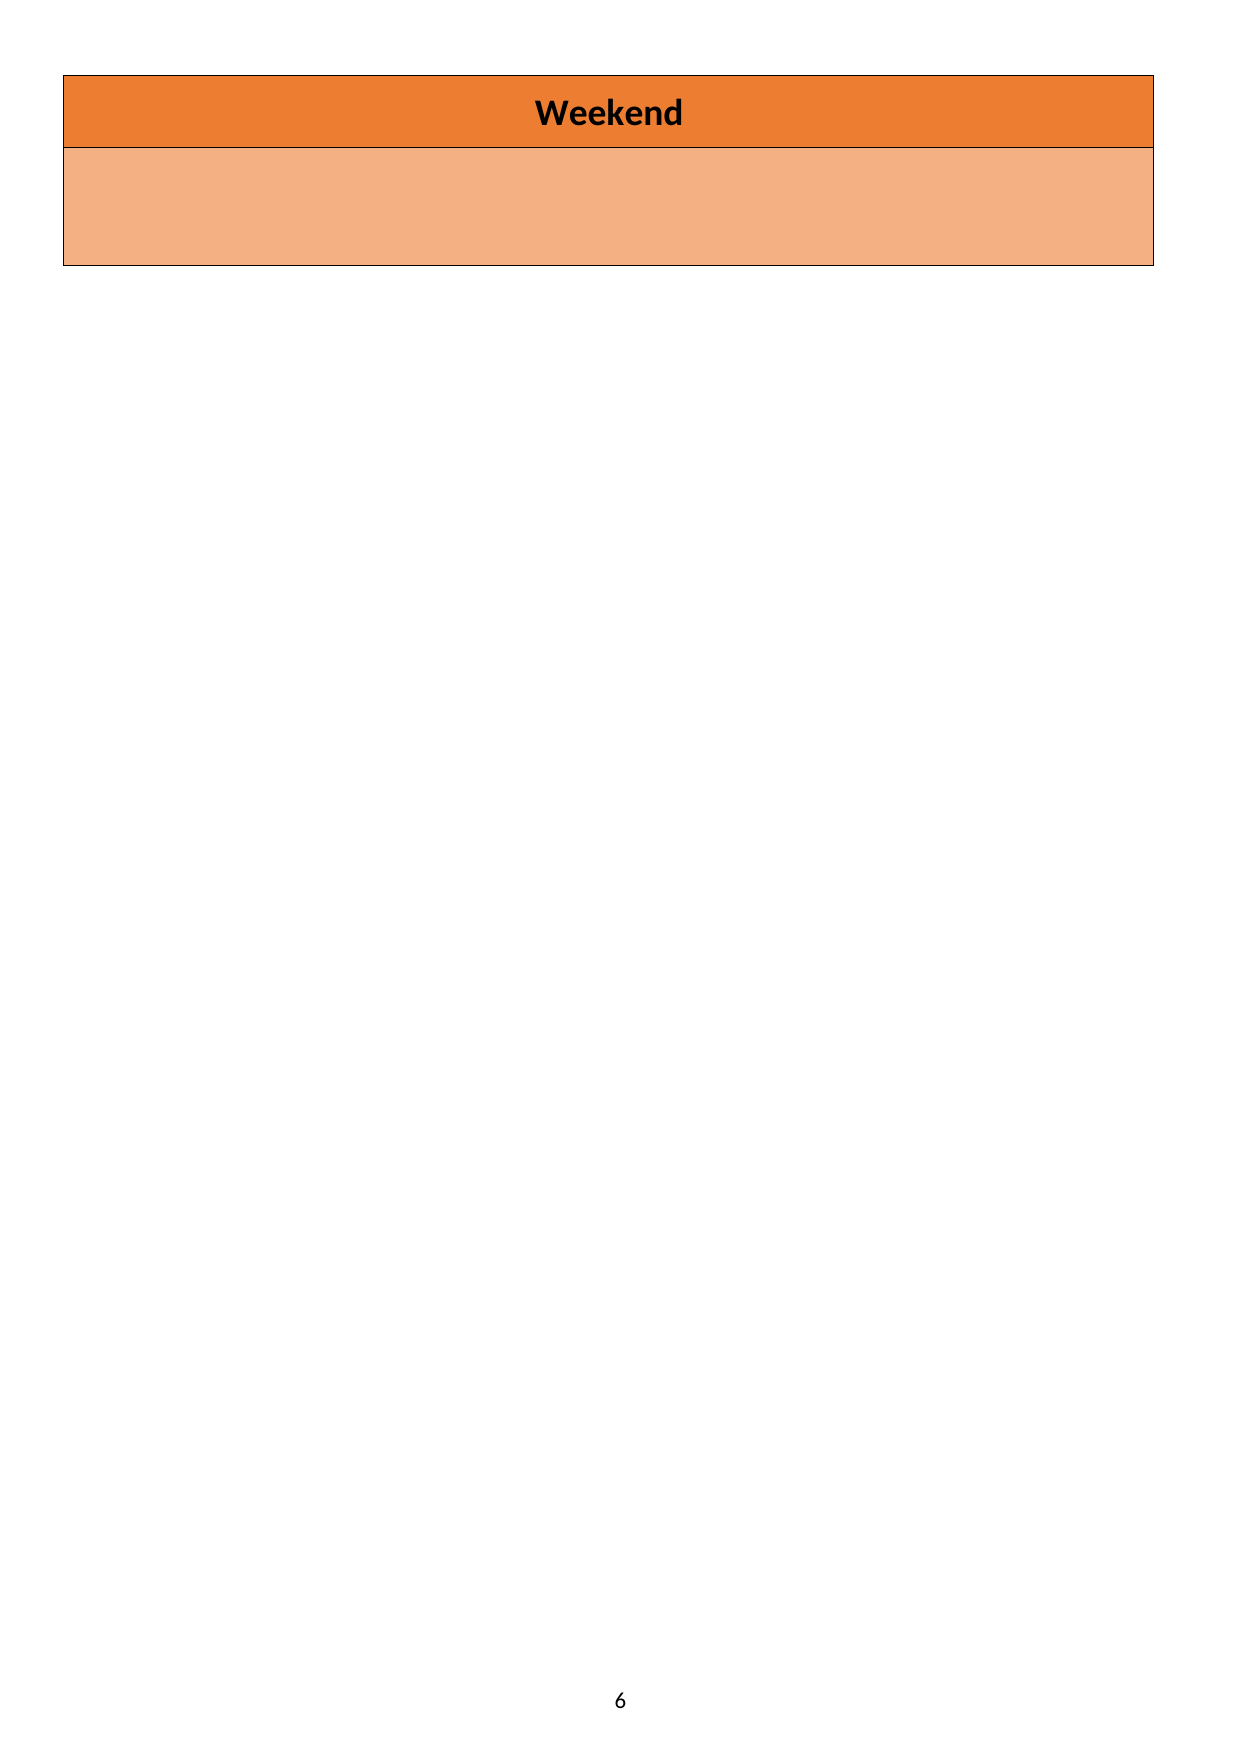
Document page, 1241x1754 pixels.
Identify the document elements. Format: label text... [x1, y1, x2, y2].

table_header Weekend [64, 76, 1153, 147]
table_cell [64, 148, 1153, 265]
